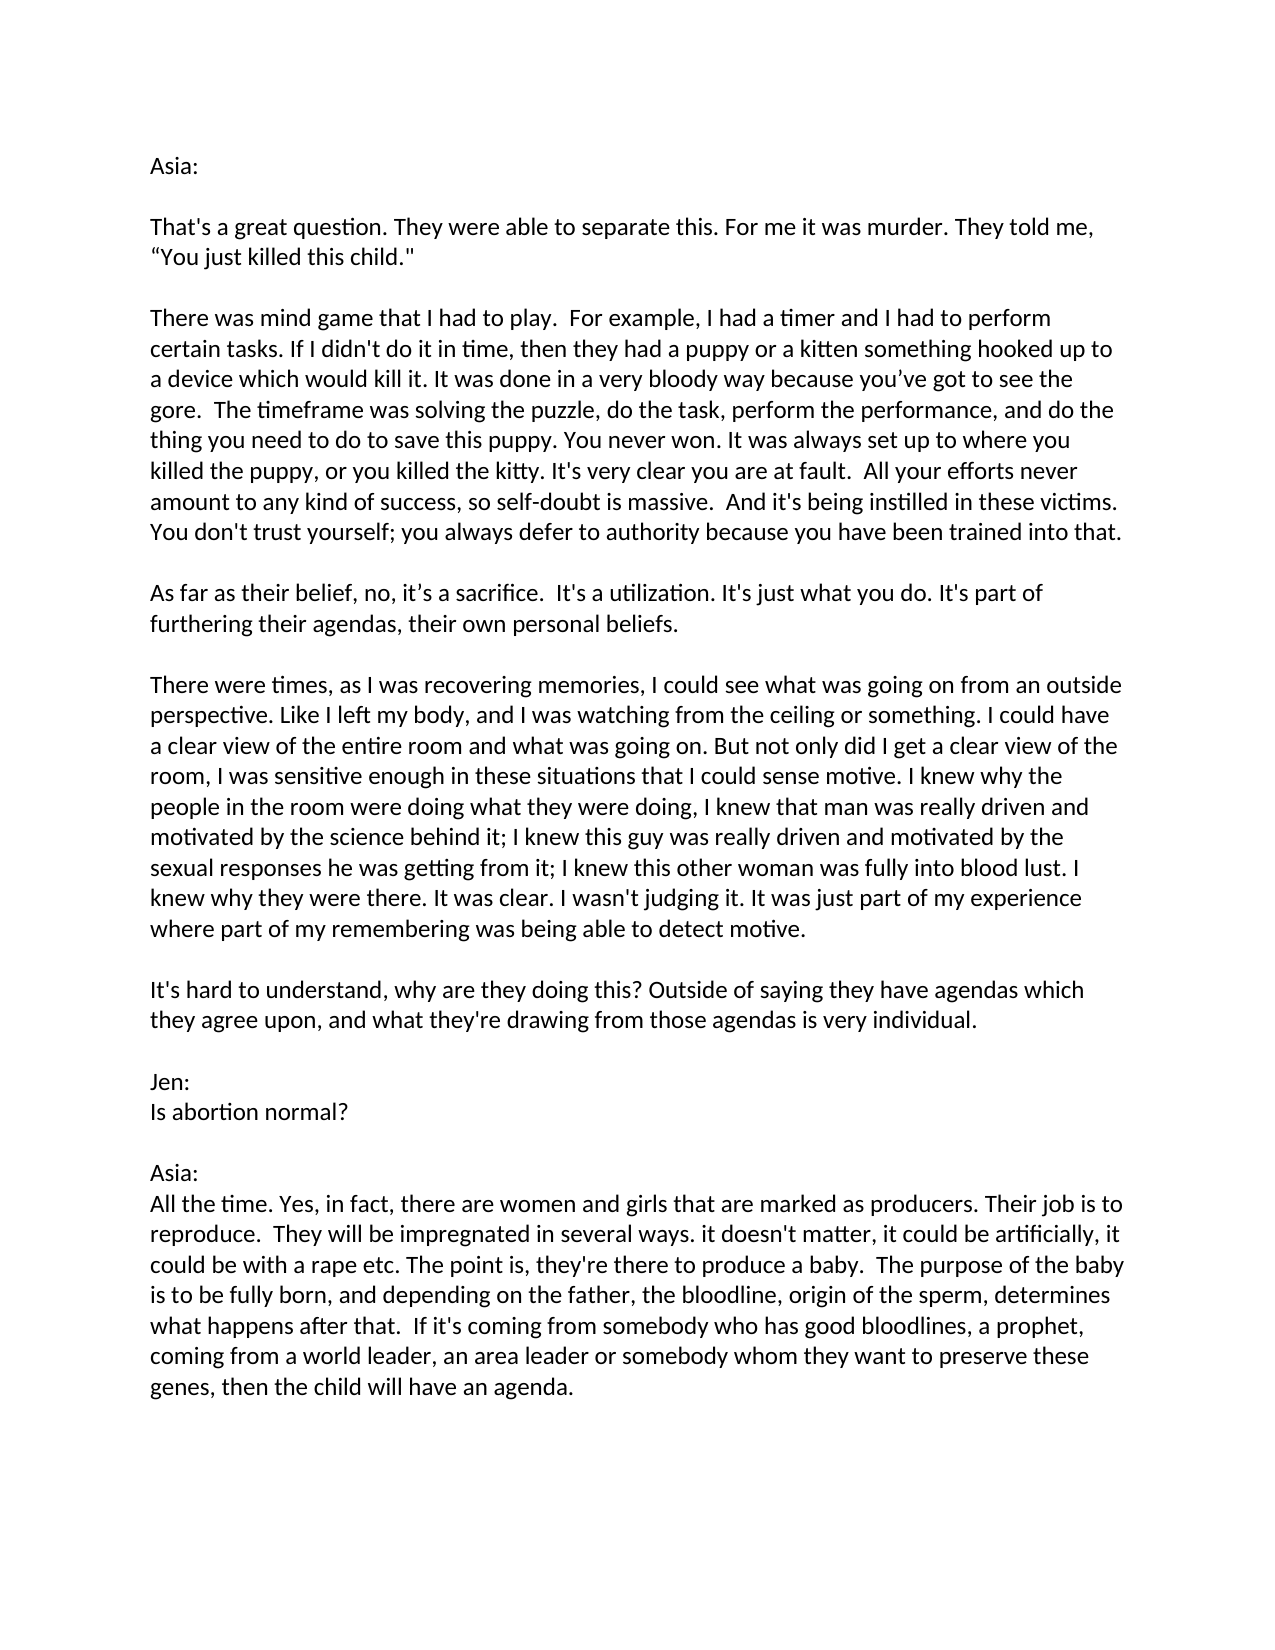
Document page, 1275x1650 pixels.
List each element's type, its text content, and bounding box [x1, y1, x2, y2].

text There were times, as I was recovering memories, I could see what was going on from an outside perspective. Like I left my body, and I was watching from the ceiling or something. I could have a clear view of the entire room and what was going on. But not only did I get a clear view of the room, I was sensitive enough in these situations that I could sense motive. I knew why the people in the room were doing what they were doing, I knew that man was really driven and motivated by the science behind it; I knew this guy was really driven and motivated by the sexual responses he was getting from it; I knew this other woman was fully into blood lust. I knew why they were there. It was clear. I wasn't judging it. It was just part of my experience where part of my remembering was being able to detect motive. [150, 669, 1125, 943]
text That's a great question. They were able to separate this. For me it was murder. They told me, “You just killed this child." [150, 211, 1125, 272]
text Jen: [150, 1066, 1125, 1096]
text There was mind game that I had to play. For example, I had a timer and I had to perform certain tasks. If I didn't do it in time, then they had a puppy or a kitten something hooked up to a device which would kill it. It was done in a very bloody way because you’ve got to see the gore. The timeframe was solving the puzzle, do the task, perform the performance, and do the thing you need to do to save this puppy. You never won. It was always set up to where you killed the puppy, or you killed the kitty. It's very clear you are at fault. All your efforts never amount to any kind of success, so self-doubt is massive. And it's being instilled in these victims. You don't trust yourself; you always defer to authority because you have been trained into that. [150, 303, 1125, 547]
text It's hard to understand, why are they doing this? Outside of saying they have agendas which they agree upon, and what they're drawing from those agendas is very individual. [150, 974, 1125, 1035]
text Asia: [150, 150, 1125, 181]
text As far as their belief, no, it’s a sacrifice. It's a utilization. It's just what you do. It's part of furthering their agendas, their own personal beliefs. [150, 577, 1125, 638]
text All the time. Yes, in fact, there are women and girls that are marked as producers. Their job is to reproduce. They will be impregnated in several ways. it doesn't matter, it could be artificially, it could be with a rape etc. The point is, they're there to produce a baby. The purpose of the baby is to be fully born, and depending on the father, the bloodline, origin of the sperm, determines what happens after that. If it's coming from somebody who has good bloodlines, a prophet, coming from a world leader, an area leader or somebody whom they want to preserve these genes, then the child will have an agenda. [150, 1188, 1125, 1401]
text Is abortion normal? [150, 1096, 1125, 1127]
text Asia: [150, 1157, 1125, 1188]
